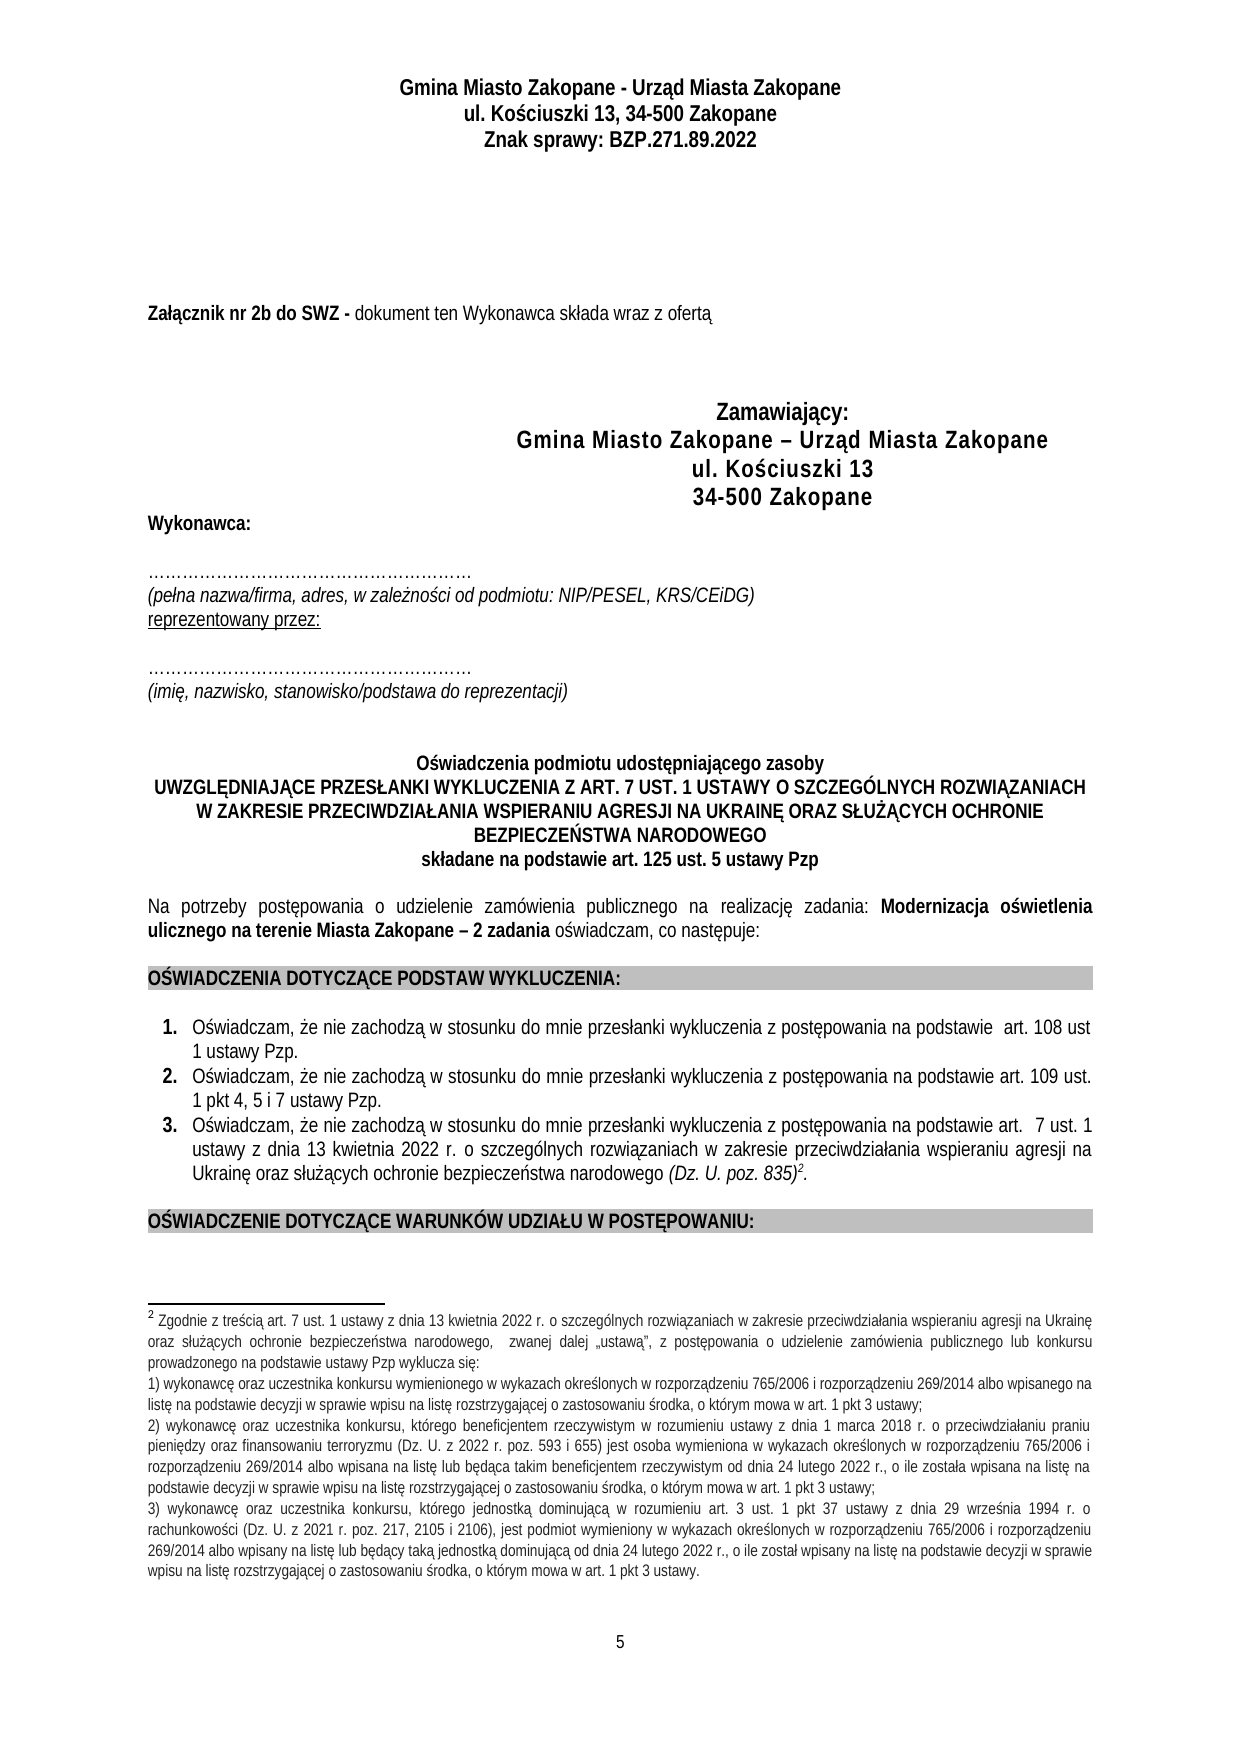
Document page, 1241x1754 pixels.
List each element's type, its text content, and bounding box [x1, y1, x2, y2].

list Oświadczam, że nie zachodzą w stosunku do mnie przesłanki wykluczenia z postępowania na podstawie art. 109 ust. 1 pkt 4, 5 i 7 ustawy Pzp. [162, 1063, 1093, 1112]
text Gmina Miasto Zakopane – Urząd Miasta Zakopane [472, 425, 1093, 454]
text Oświadczenia podmiotu udostępniającego zasoby [148, 751, 1093, 774]
text OŚWIADCZENIA DOTYCZĄCE PODSTAW WYKLUCZENIA: [148, 966, 1093, 990]
text (imię, nazwisko, stanowisko/podstawa do reprezentacji) [148, 679, 591, 703]
text 34-500 Zakopane [472, 482, 1093, 511]
text UWZGLĘDNIAJĄCE PRZESŁANKI WYKLUCZENIA Z ART. 7 UST. 1 USTAWY o szczególnych rozwiązaniach w zakresie przeciwdziałania wspieraniu agresji na Ukrainę oraz służących ochronie bezpieczeństwa narodowego [148, 774, 1093, 846]
text ………………………………………………… [148, 655, 472, 679]
text OŚWIADCZENIE DOTYCZĄCE WARUNKÓW UDZIAŁU W POSTĘPOWANIU: [148, 1209, 1093, 1233]
text Wykonawca: [148, 511, 1093, 535]
text składane na podstawie art. 125 ust. 5 ustawy Pzp [148, 846, 1093, 870]
text Załącznik nr 2b do SWZ - dokument ten Wykonawca składa wraz z ofertą [148, 301, 1093, 324]
text (pełna nazwa/firma, adres, w zależności od podmiotu: NIP/PESEL, KRS/CEiDG) [148, 583, 827, 607]
list Oświadczam, że nie zachodzą w stosunku do mnie przesłanki wykluczenia z postępowania na podstawie art. 108 ust 1 ustawy Pzp. [162, 1014, 1093, 1063]
text ul. Kościuszki 13 [472, 454, 1093, 482]
text ………………………………………………… [148, 559, 472, 583]
text reprezentowany przez: [148, 607, 1093, 631]
text Na potrzeby postępowania o udzielenie zamówienia publicznego na realizację zadania: Modernizacja oświetlenia ulicznego na terenie Miasta Zakopane – 2 zadania oświadczam, co następuje: [148, 894, 1093, 942]
text Zamawiający: [472, 396, 1093, 425]
list Oświadczam, że nie zachodzą w stosunku do mnie przesłanki wykluczenia z postępowania na podstawie art. 7 ust. 1 ustawy z dnia 13 kwietnia 2022 r. o szczególnych rozwiązaniach w zakresie przeciwdziałania wspieraniu agresji na Ukrainę oraz służących ochronie bezpieczeństwa narodowego (Dz. U. poz. 835). [162, 1112, 1093, 1185]
